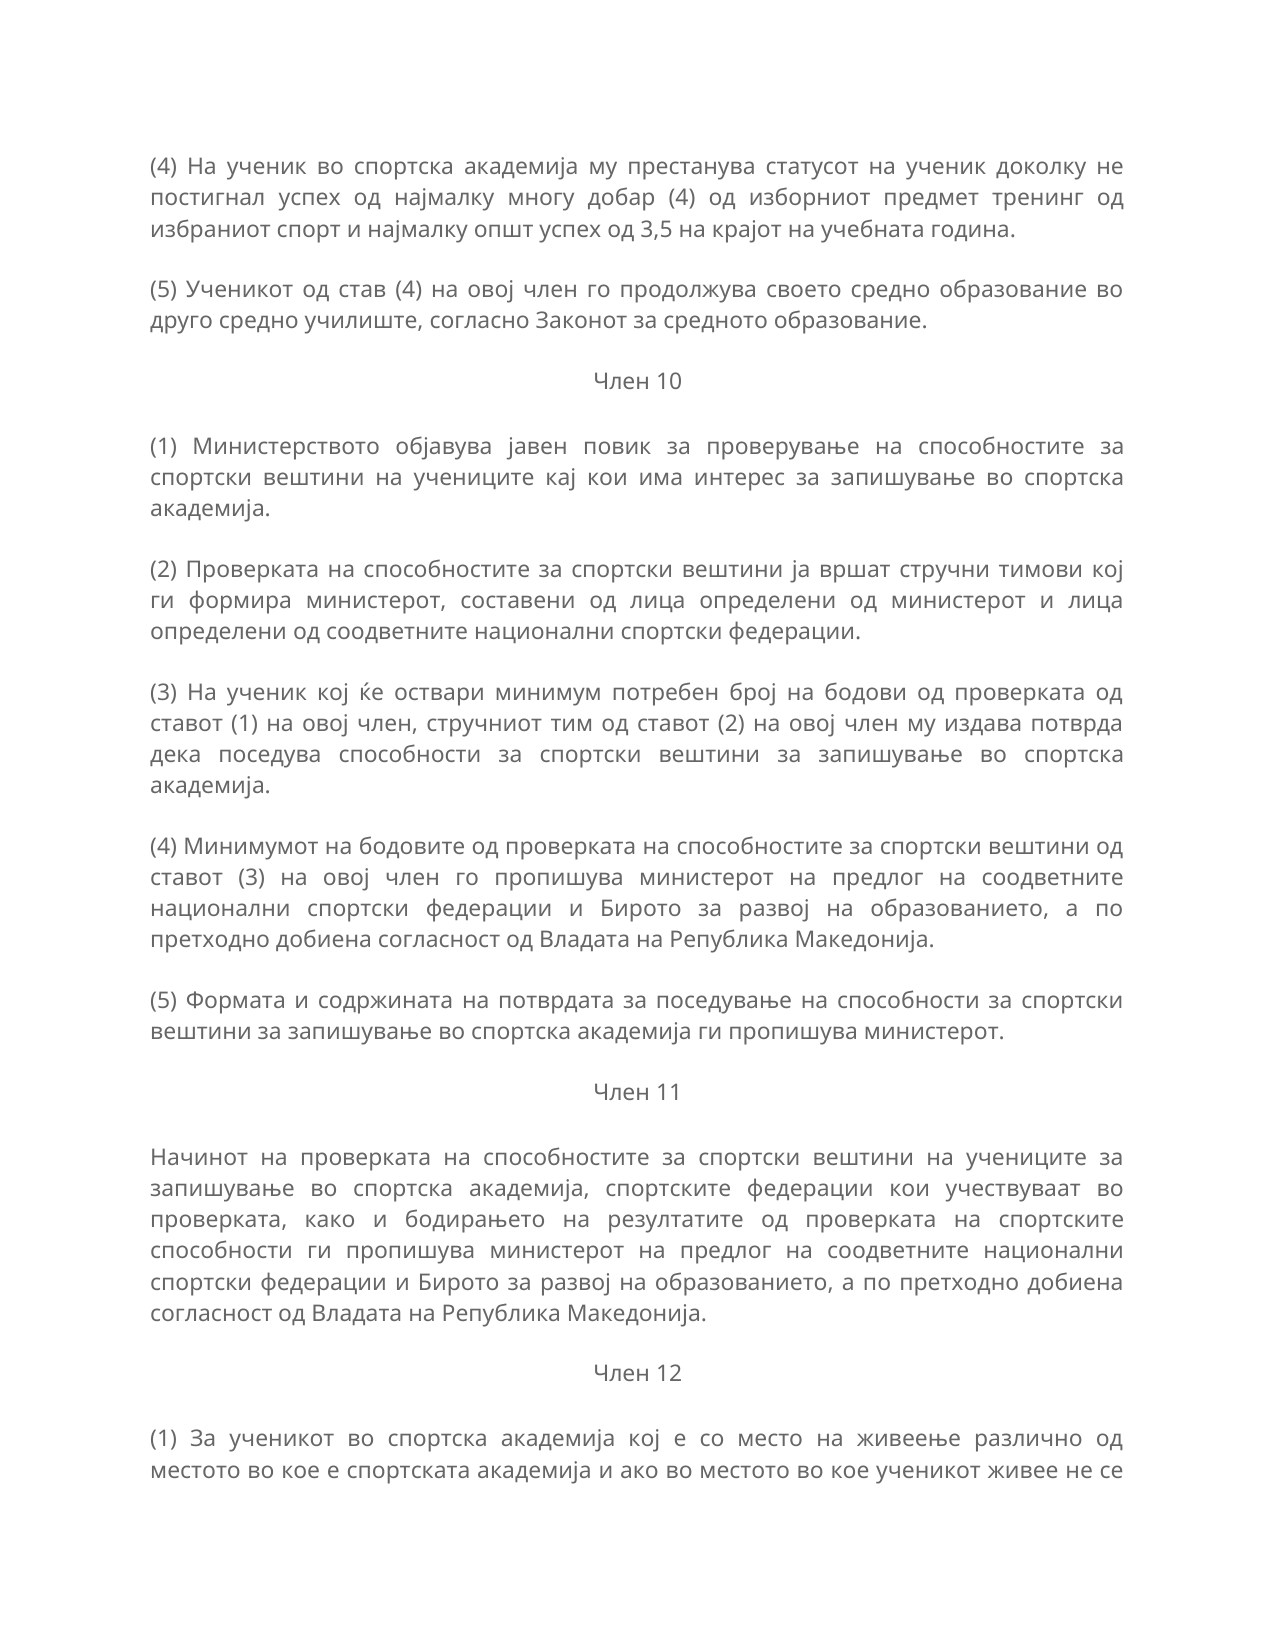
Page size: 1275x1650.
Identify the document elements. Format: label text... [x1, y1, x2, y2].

subtitle Член 12 [150, 1357, 1125, 1388]
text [150, 1422, 1125, 1485]
subtitle Член 10 [150, 364, 1125, 396]
text (4) На ученик во спортска академија му престанува статусот на ученик доколку не постигнал успех од најмалку многу добар (4) од изборниот предмет тренинг од избраниот спорт и најмалку општ успех од 3,5 на крајот на учебната година. [150, 150, 1125, 244]
text (2) Проверката на способностите за спортски вештини ја вршат стручни тимови кој ги формира министерот, составени од лица определени од министерот и лица определени од соодветните национални спортски федерации. [150, 553, 1125, 646]
text (4) Минимумот на бодовите од проверката на способностите за спортски вештини од ставот (3) на овој член го пропишува министерот на предлог на соодветните национални спортски федерации и Бирото за развој на образованието, а по претходно добиена согласност од Владата на Република Македонија. [150, 830, 1125, 955]
text (3) На ученик кој ќе оствари минимум потребен број на бодови од проверката од ставот (1) на овој член, стручниот тим од ставот (2) на овој член му издава потврда дека поседува способности за спортски вештини за запишување во спортска академија. [150, 676, 1125, 801]
text (5) Ученикот од став (4) на овој член го продолжува своето средно образование во друго средно училиште, согласно Законот за средното образование. [150, 273, 1125, 335]
text Начинот на проверката на способностите за спортски вештини на учениците за запишување во спортска академија, спортските федерации кои учествуваат во проверката, како и бодирањето на резултатите од проверката на спортските способности ги пропишува министерот на предлог на соодветните национални спортски федерации и Бирото за развој на образованието, а по претходно добиена согласност од Владата на Република Македонија. [150, 1141, 1125, 1328]
text (1) Министерството објавува јавен повик за проверување на способностите за спортски вештини на учениците кај кои има интерес за запишување во спортска академија. [150, 430, 1125, 523]
text (5) Формата и содржината на потврдата за поседување на способности за спортски вештини за запишување во спортска академија ги пропишува министерот. [150, 984, 1125, 1046]
subtitle Член 11 [150, 1076, 1125, 1107]
